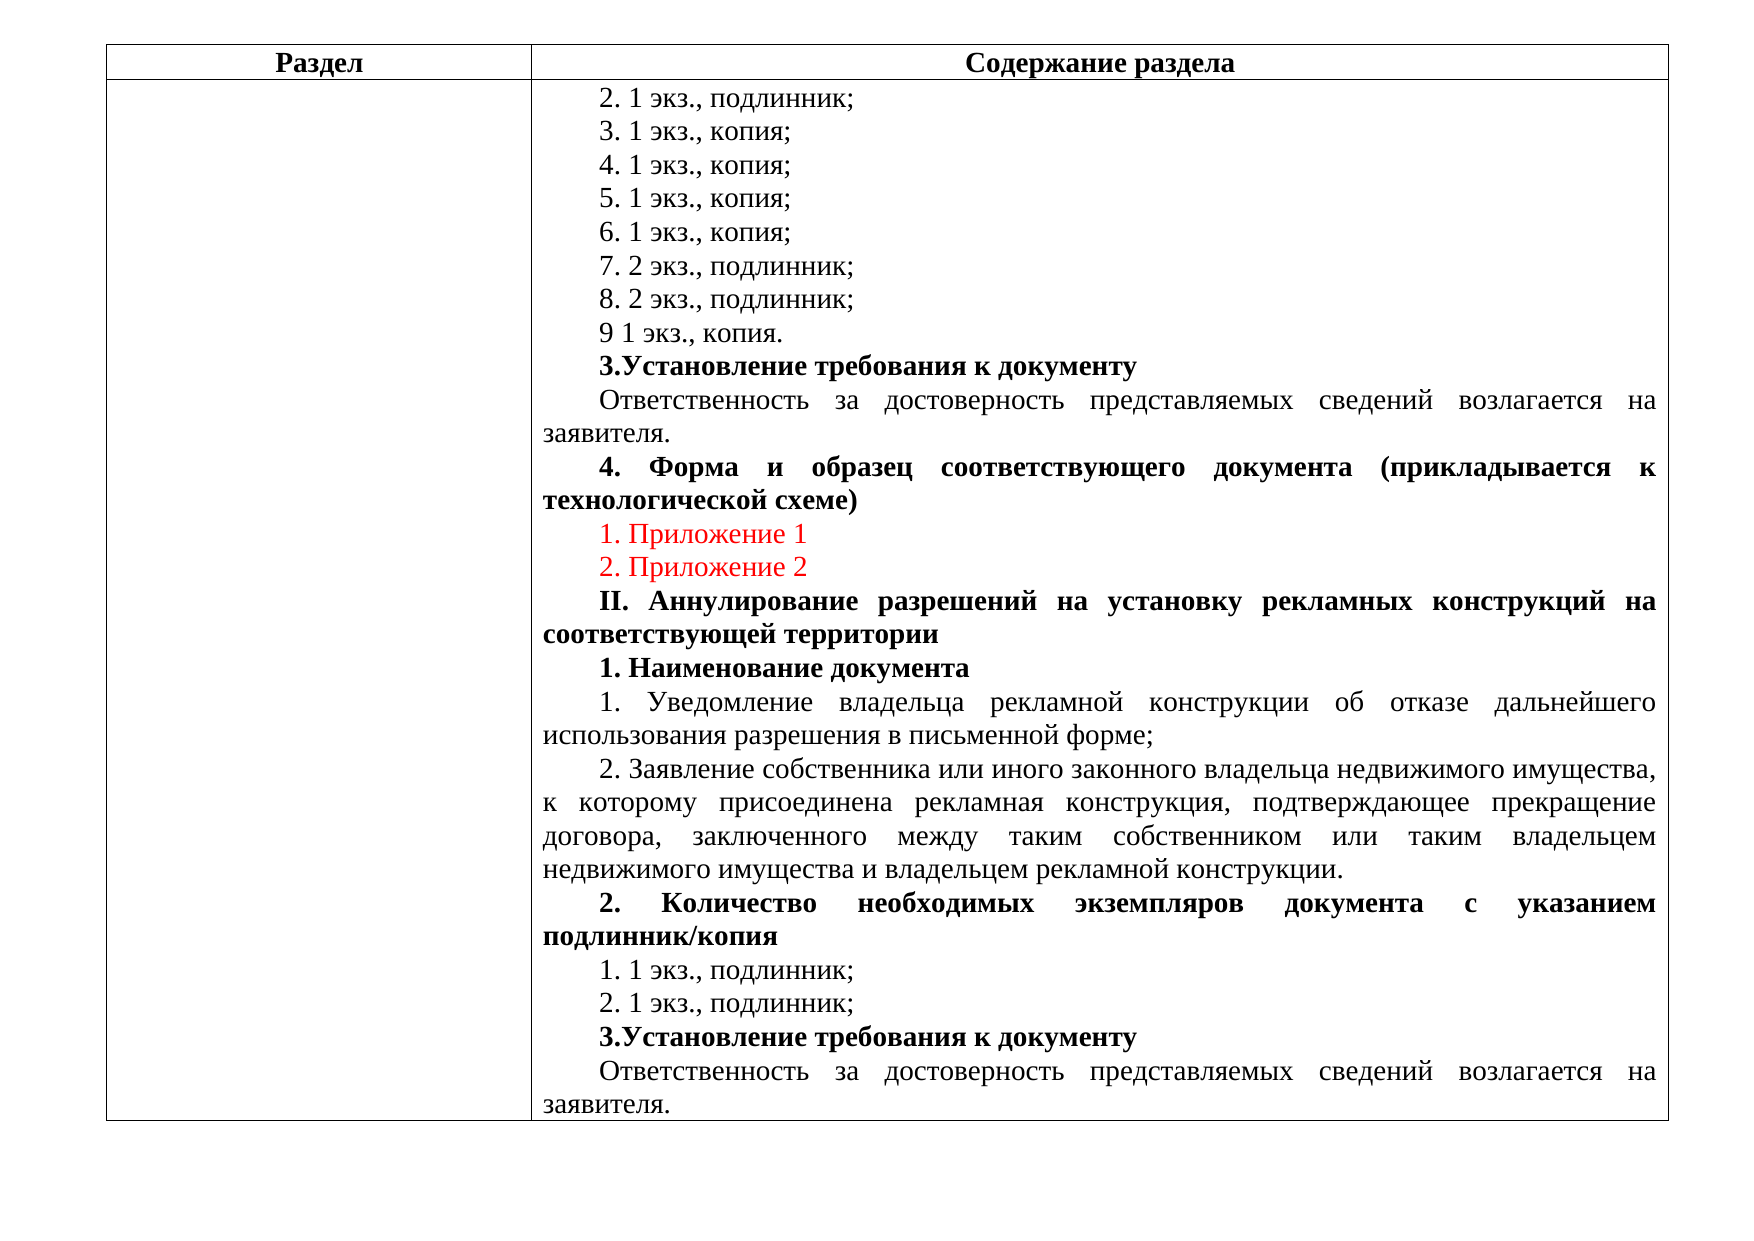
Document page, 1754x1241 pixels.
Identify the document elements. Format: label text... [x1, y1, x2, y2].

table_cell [532, 80, 1668, 1120]
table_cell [107, 80, 531, 1120]
table_header Раздел [107, 45, 531, 79]
table_header Содержание раздела [532, 45, 1668, 79]
